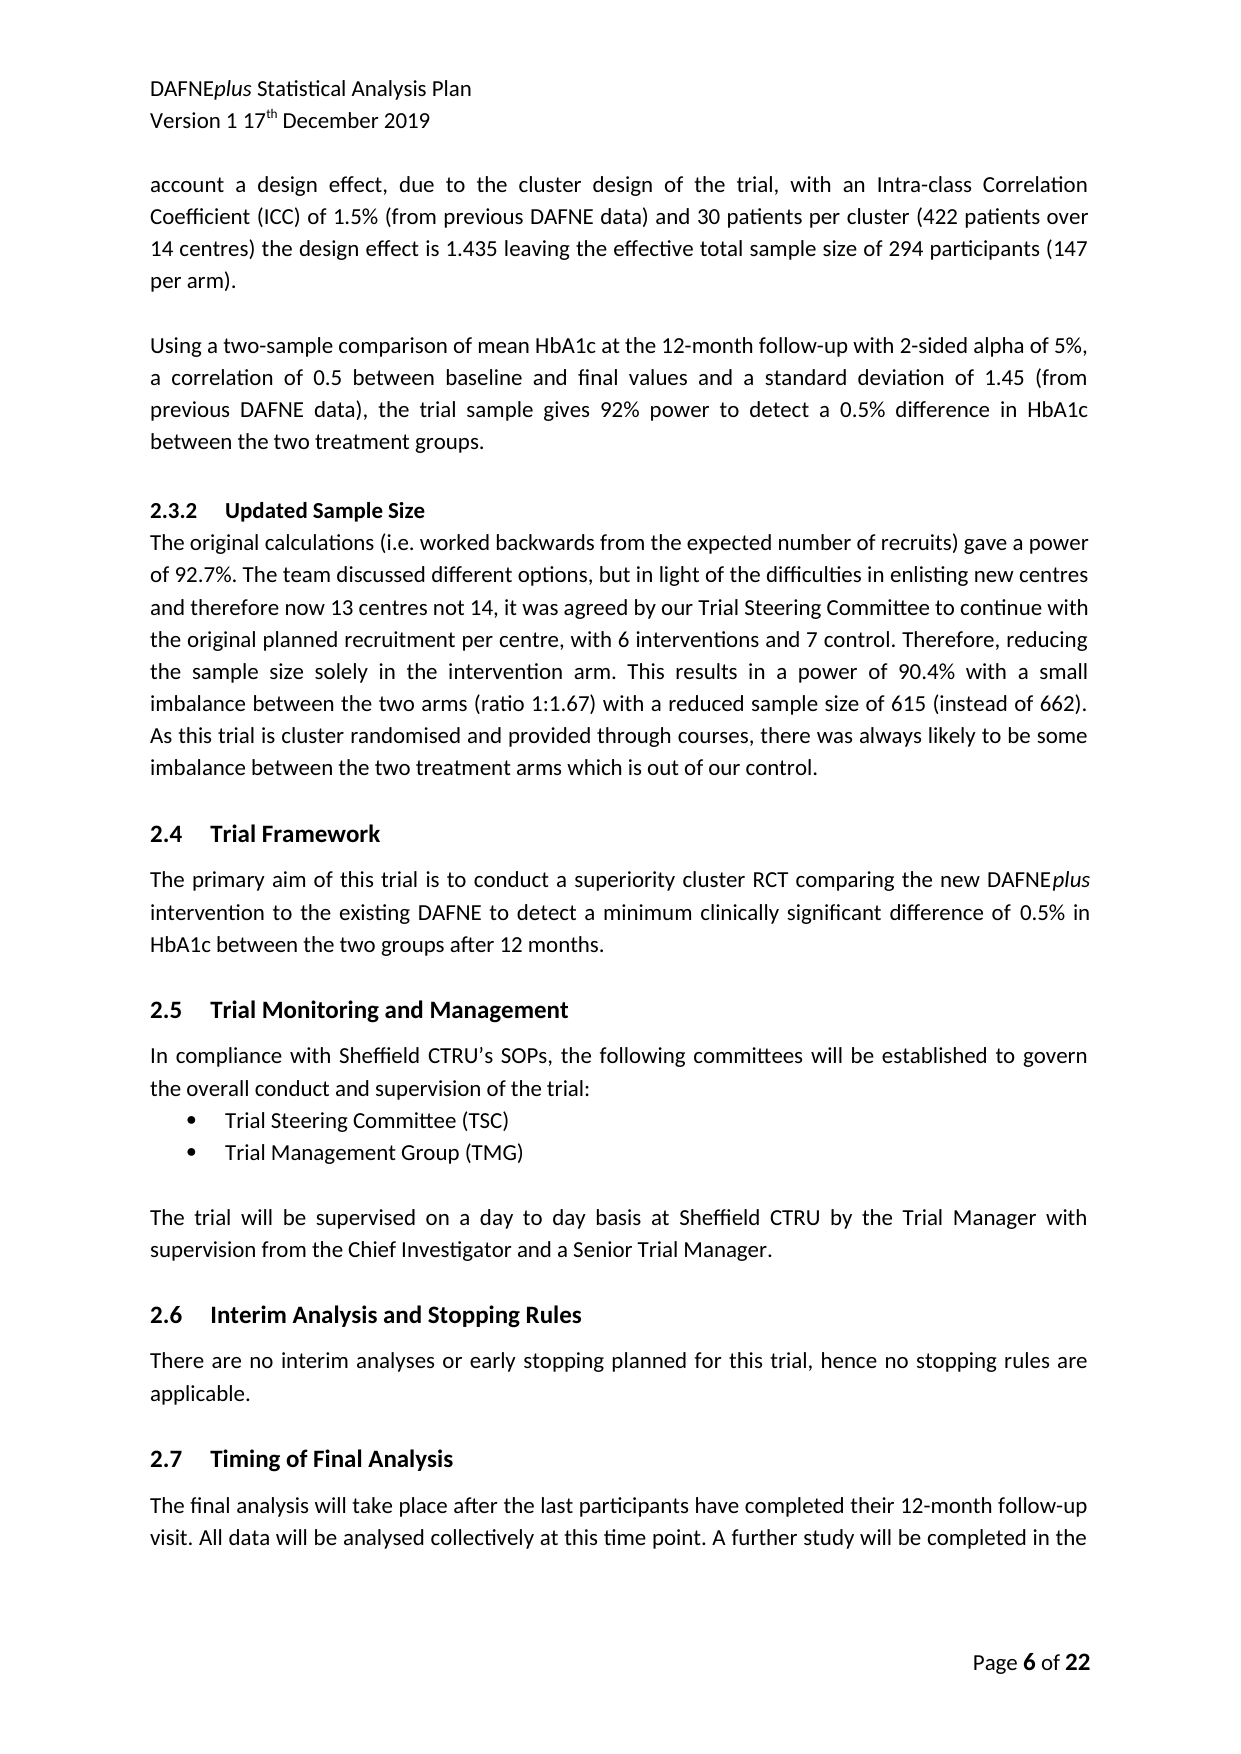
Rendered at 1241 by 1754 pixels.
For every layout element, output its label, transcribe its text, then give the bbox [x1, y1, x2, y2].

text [150, 1491, 1090, 1551]
text There are no interim analyses or early stopping planned for this trial, hence no stopping rules are applicable. [150, 1347, 1090, 1407]
subtitle Trial Framework [150, 818, 1090, 848]
subtitle Timing of Final Analysis [150, 1443, 1090, 1474]
text The trial will be supervised on a day to day basis at Sheffield CTRU by the Trial Manager with supervision from the Chief Investigator and a Senior Trial Manager. [150, 1203, 1090, 1263]
list Trial Steering Committee (TSC) [187, 1106, 1090, 1134]
subtitle Trial Monitoring and Management [150, 994, 1090, 1025]
text Using a two-sample comparison of mean HbA1c at the 12-month follow-up with 2-sided alpha of 5%, a correlation of 0.5 between baseline and final values and a standard deviation of 1.45 (from previous DAFNE data), the trial sample gives 92% power to detect a 0.5% difference in HbA1c between the two treatment groups. [150, 331, 1090, 456]
subtitle Updated Sample Size [150, 496, 1090, 524]
text The original calculations (i.e. worked backwards from the expected number of recruits) gave a power of 92.7%. The team discussed different options, but in light of the difficulties in enlisting new centres and therefore now 13 centres not 14, it was agreed by our Trial Steering Committee to continue with the original planned recruitment per centre, with 6 interventions and 7 control. Therefore, reducing the sample size solely in the intervention arm. This results in a power of 90.4% with a small imbalance between the two arms (ratio 1:1.67) with a reduced sample size of 615 (instead of 662). As this trial is cluster randomised and provided through courses, there was always likely to be some imbalance between the two treatment arms which is out of our control. [150, 528, 1090, 782]
text The primary aim of this trial is to conduct a superiority cluster RCT comparing the new DAFNEplus intervention to the existing DAFNE to detect a minimum clinically significant difference of 0.5% in HbA1c between the two groups after 12 months. [150, 865, 1090, 958]
text In compliance with Sheffield CTRU’s SOPs, the following committees will be established to govern the overall conduct and supervision of the trial: [150, 1042, 1090, 1102]
subtitle Interim Analysis and Stopping Rules [150, 1299, 1090, 1330]
list Trial Management Group (TMG) [187, 1138, 1090, 1166]
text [150, 170, 1090, 294]
